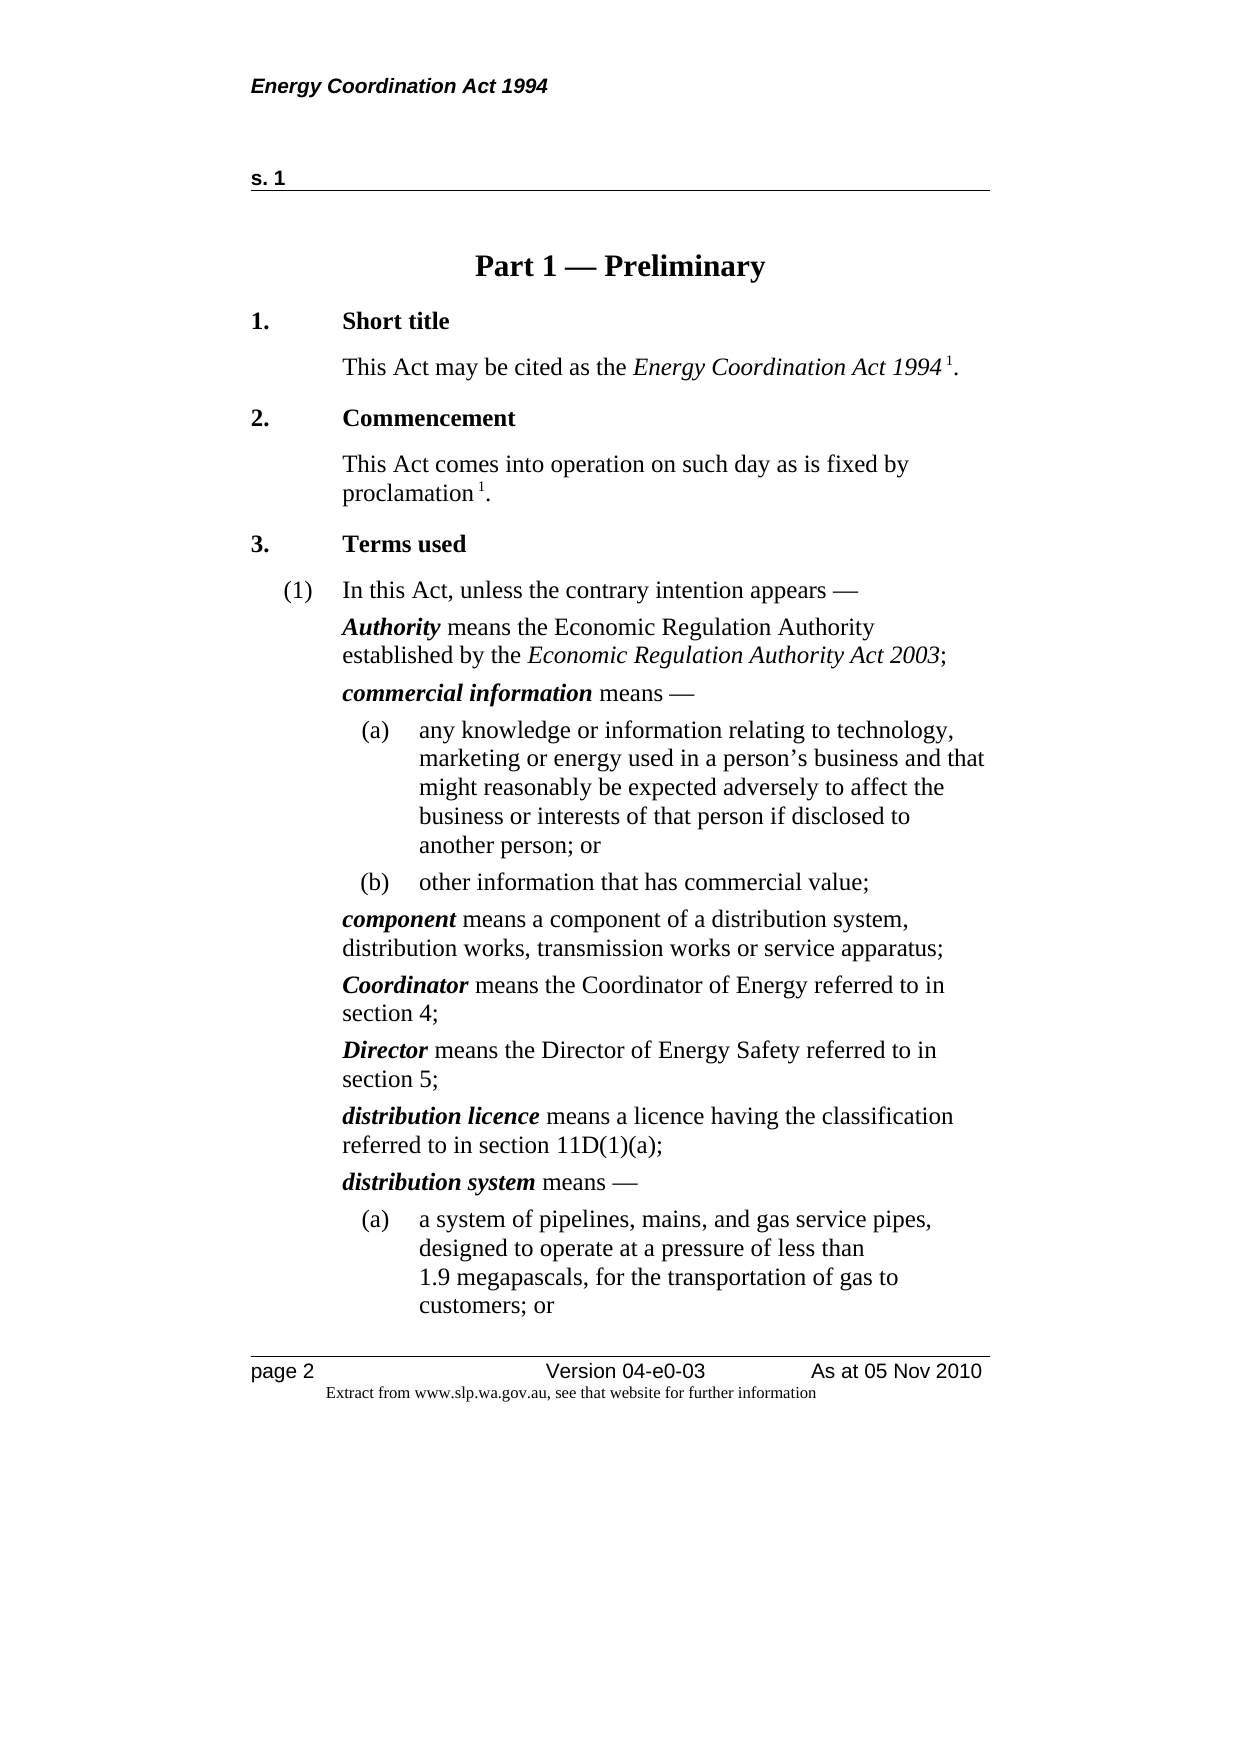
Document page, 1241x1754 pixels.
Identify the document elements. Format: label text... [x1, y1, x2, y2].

subtitle Part 1 — Preliminary [251, 247, 990, 283]
text distribution system means — [251, 1167, 990, 1196]
text Director means the Director of Energy Safety referred to in section 5; [251, 1036, 990, 1093]
subtitle 3. Terms used [251, 529, 990, 558]
text commercial information means — [251, 678, 990, 706]
text Coordinator means the Coordinator of Energy referred to in section 4; [251, 970, 990, 1027]
text (a) any knowledge or information relating to technology, marketing or energy used in a person’s business and that might reasonably be expected adversely to affect the business or interests of that person if disclosed to another person; or [251, 715, 990, 858]
text This Act may be cited as the Energy Coordination Act 1994 1. [251, 352, 990, 381]
text (b) other information that has commercial value; [251, 867, 990, 896]
text distribution licence means a licence having the classification referred to in section 11D(1)(a); [251, 1101, 990, 1159]
subtitle 1. Short title [251, 306, 990, 335]
text This Act comes into operation on such day as is fixed by proclamation 1. [251, 449, 990, 506]
text (1) In this Act, unless the contrary intention appears — [251, 575, 990, 603]
text component means a component of a distribution system, distribution works, transmission works or service apparatus; [251, 904, 990, 961]
text Authority means the Economic Regulation Authority established by the Economic Regulation Authority Act 2003; [251, 612, 990, 669]
text (a) a system of pipelines, mains, and gas service pipes, designed to operate at a pressure of less than 1.9 megapascals, for the transportation of gas to customers; or [251, 1204, 990, 1319]
subtitle 2. Commencement [251, 403, 990, 432]
